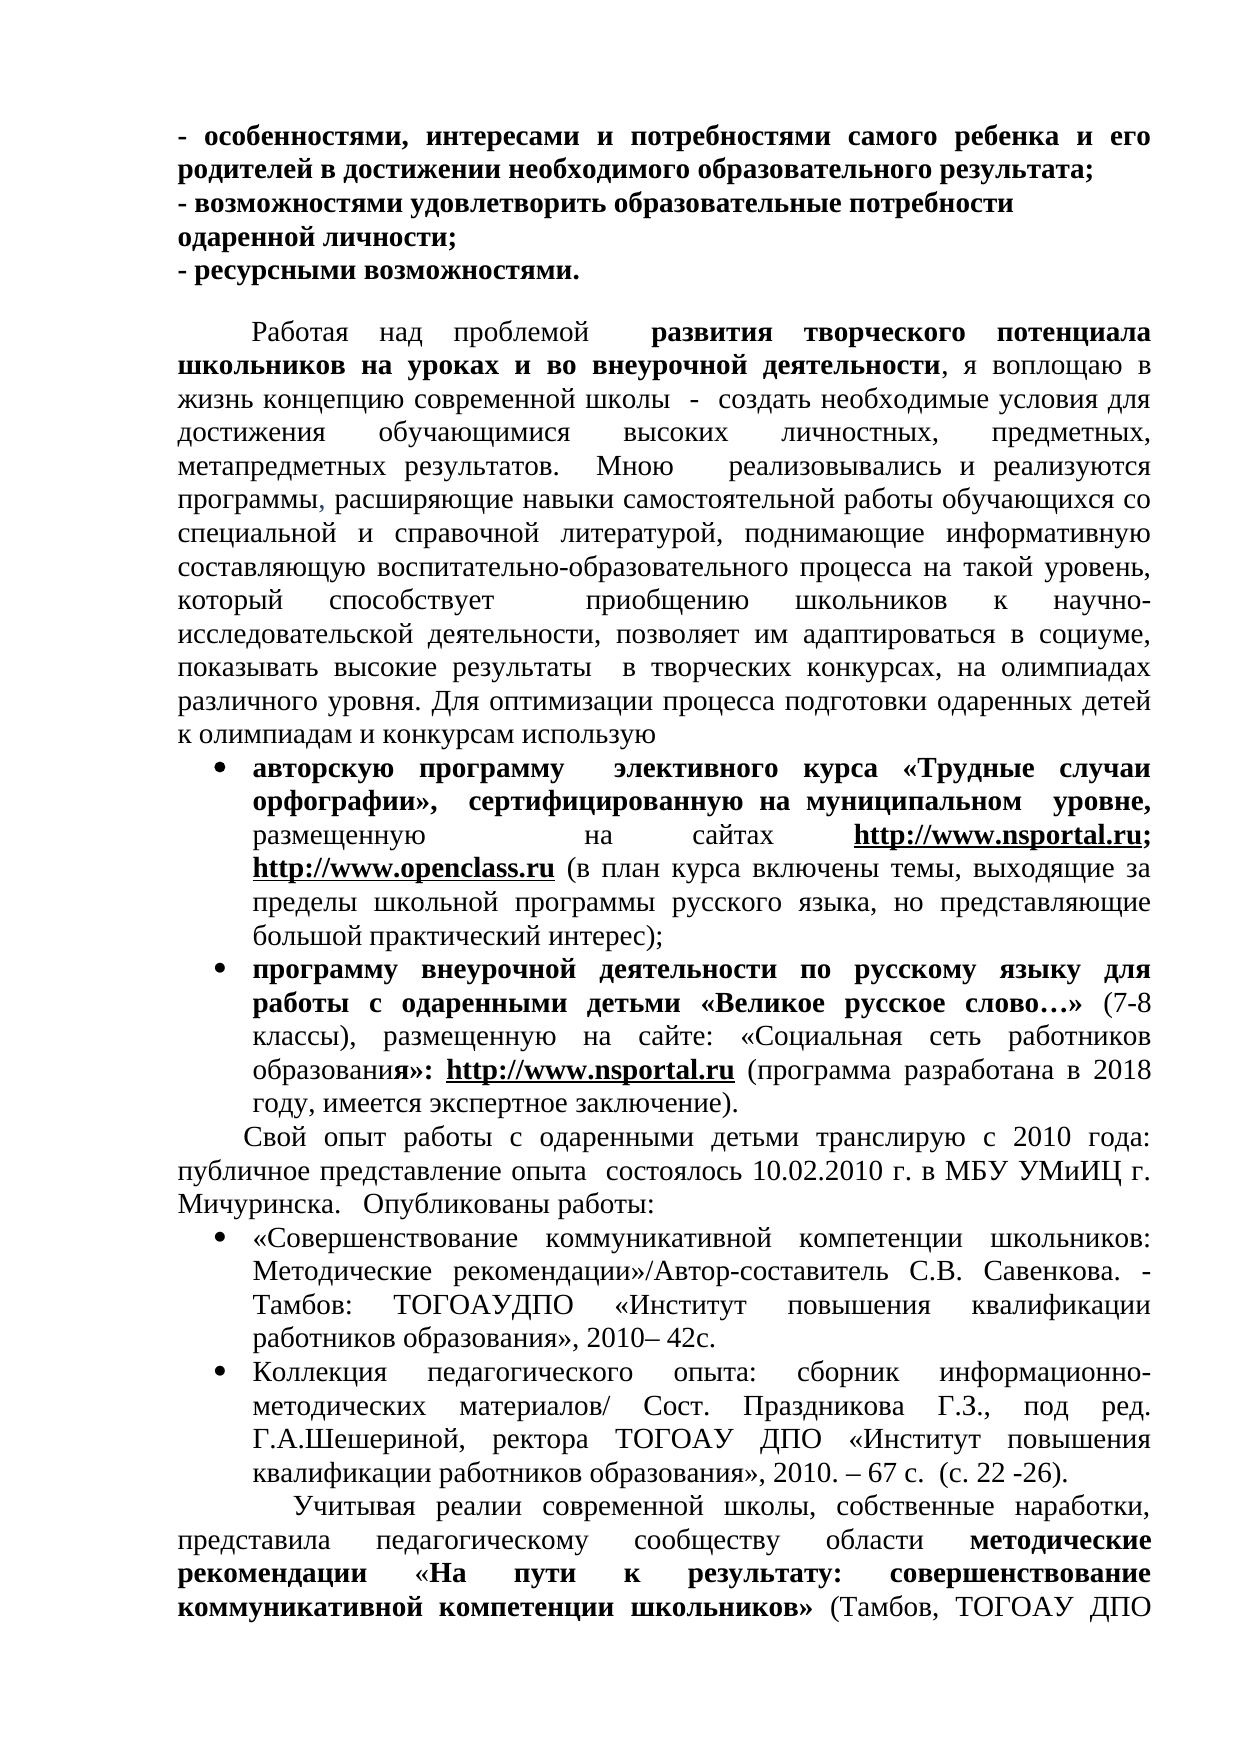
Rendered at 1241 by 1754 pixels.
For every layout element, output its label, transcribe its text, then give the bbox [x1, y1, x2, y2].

text Работая над проблемой развития творческого потенциала школьников на уроках и во внеурочной деятельности, я воплощаю в жизнь концепцию современной школы - создать необходимые условия для достижения обучающимися высоких личностных, предметных, метапредметных результатов. Мною реализовывались и реализуются программы, расширяющие навыки самостоятельной работы обучающихся со специальной и справочной литературой, поднимающие информативную составляющую воспитательно-образовательного процесса на такой уровень, который способствует приобщению школьников к научно-исследовательской деятельности, позволяет им адаптироваться в социуме, показывать высокие результаты в творческих конкурсах, на олимпиадах различного уровня. Для оптимизации процесса подготовки одаренных детей к олимпиадам и конкурсам использую [177, 314, 1152, 750]
text - особенностями, интересами и потребностями самого ребенка и его родителей в достижении необходимого образовательного результата; [177, 118, 1152, 185]
list Коллекция педагогического опыта: сборник информационно-методических материалов/ Сост. Праздникова Г.З., под ред. Г.А.Шешериной, ректора ТОГОАУ ДПО «Институт повышения квалификации работников образования», 2010. – 67 с. (с. 22 -26). [215, 1354, 1152, 1488]
list «Совершенствование коммуникативной компетенции школьников: Методические рекомендации»/Автор-составитель С.В. Савенкова. - Тамбов: ТОГОАУДПО «Институт повышения квалификации работников образования», 2010– 42с. [215, 1220, 1152, 1354]
list авторскую программу элективного курса «Трудные случаи орфографии», сертифицированную на муниципальном уровне, размещенную на сайтах http://www.nsportal.ru; http://www.openclass.ru (в план курса включены темы, выходящие за пределы школьной программы русского языка, но представляющие большой практический интерес); [215, 750, 1152, 951]
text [177, 1488, 1152, 1622]
text - ресурсными возможностями. [177, 252, 1152, 286]
text Свой опыт работы с одаренными детьми транслирую с 2010 года: публичное представление опыта состоялось 10.02.2010 г. в МБУ УМиИЦ г. Мичуринска. Опубликованы работы: [177, 1119, 1152, 1220]
text - возможностями удовлетворить образовательные потребности одаренной личности; [177, 185, 1152, 252]
list программу внеурочной деятельности по русскому языку для работы с одаренными детьми «Великое русское слово…» (7-8 классы), размещенную на сайте: «Социальная сеть работников образования»: http://www.nsportal.ru (программа разработана в 2018 году, имеется экспертное заключение). [215, 951, 1152, 1119]
